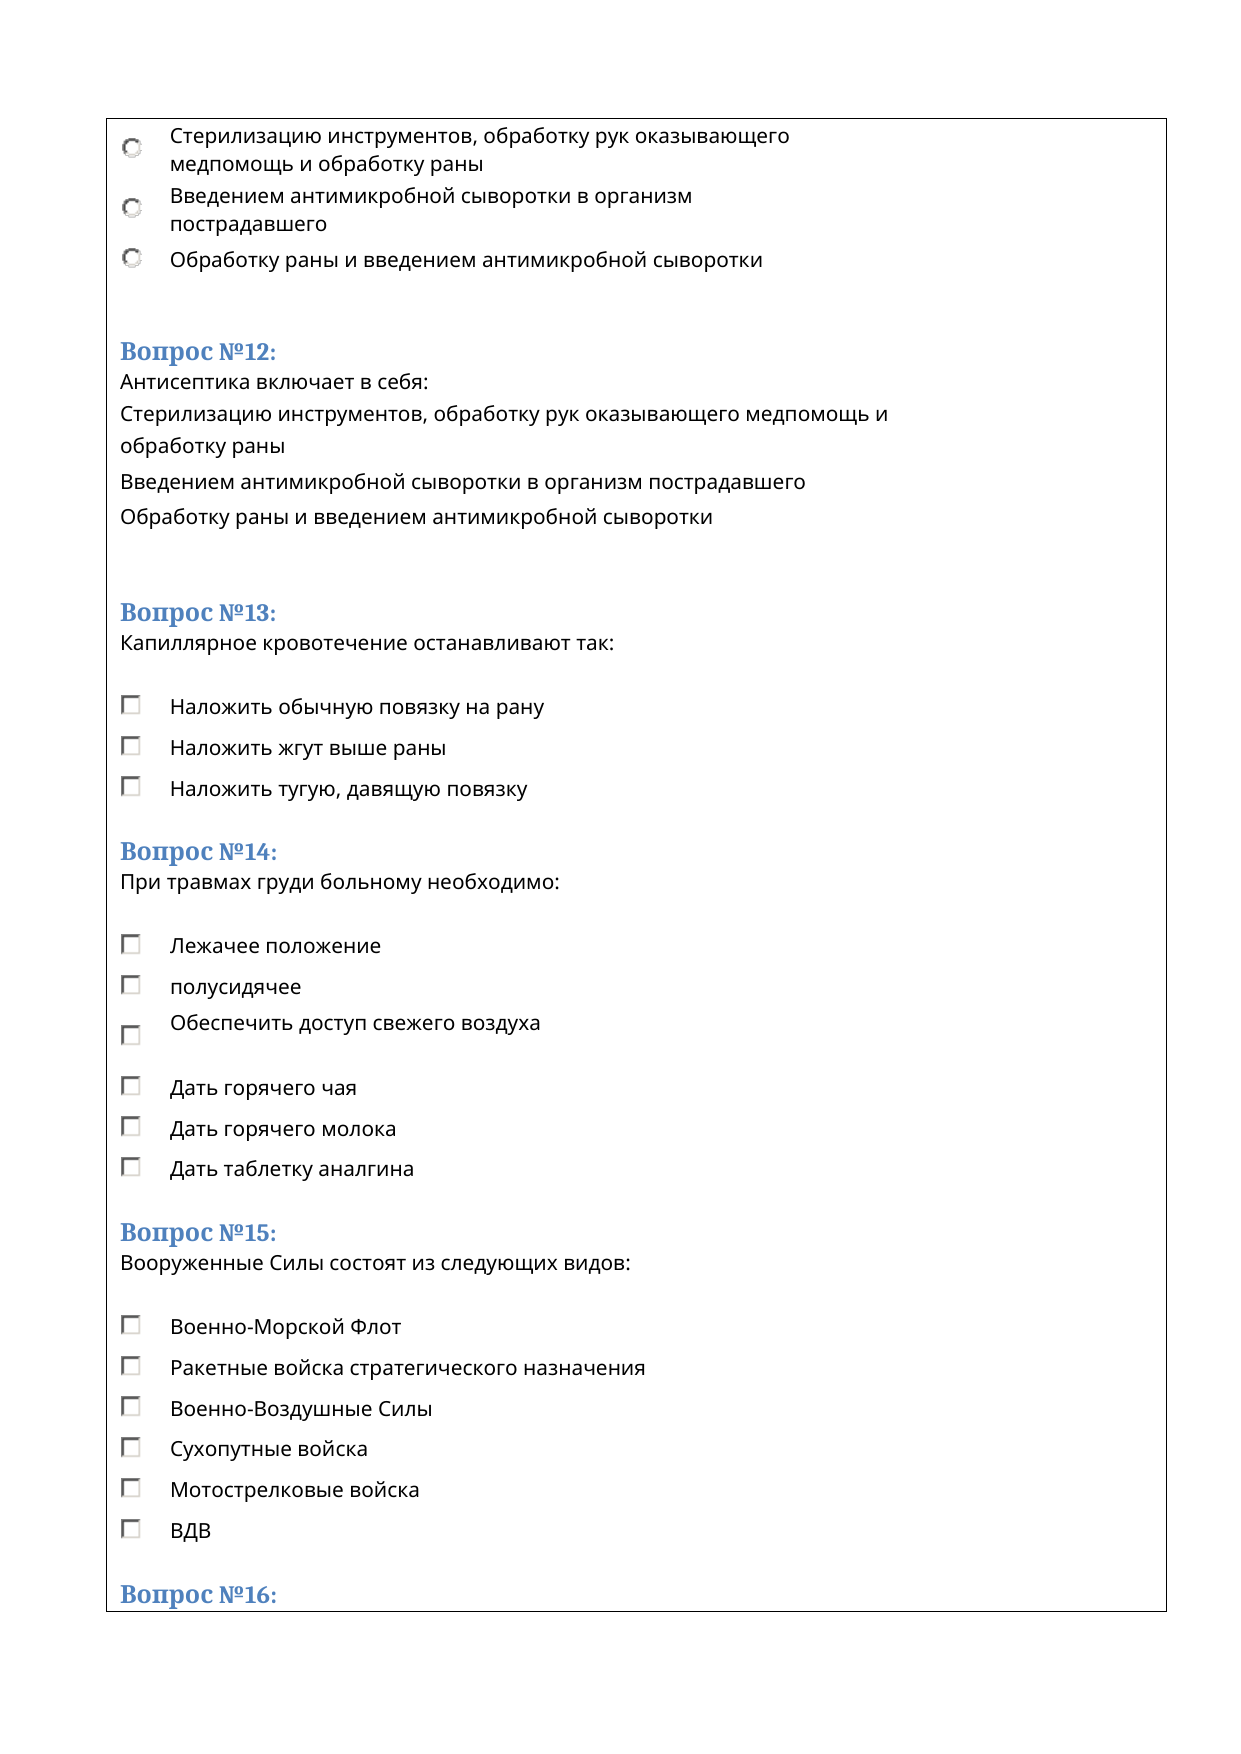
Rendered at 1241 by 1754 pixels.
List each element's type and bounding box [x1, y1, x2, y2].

table_cell [107, 119, 1166, 1611]
